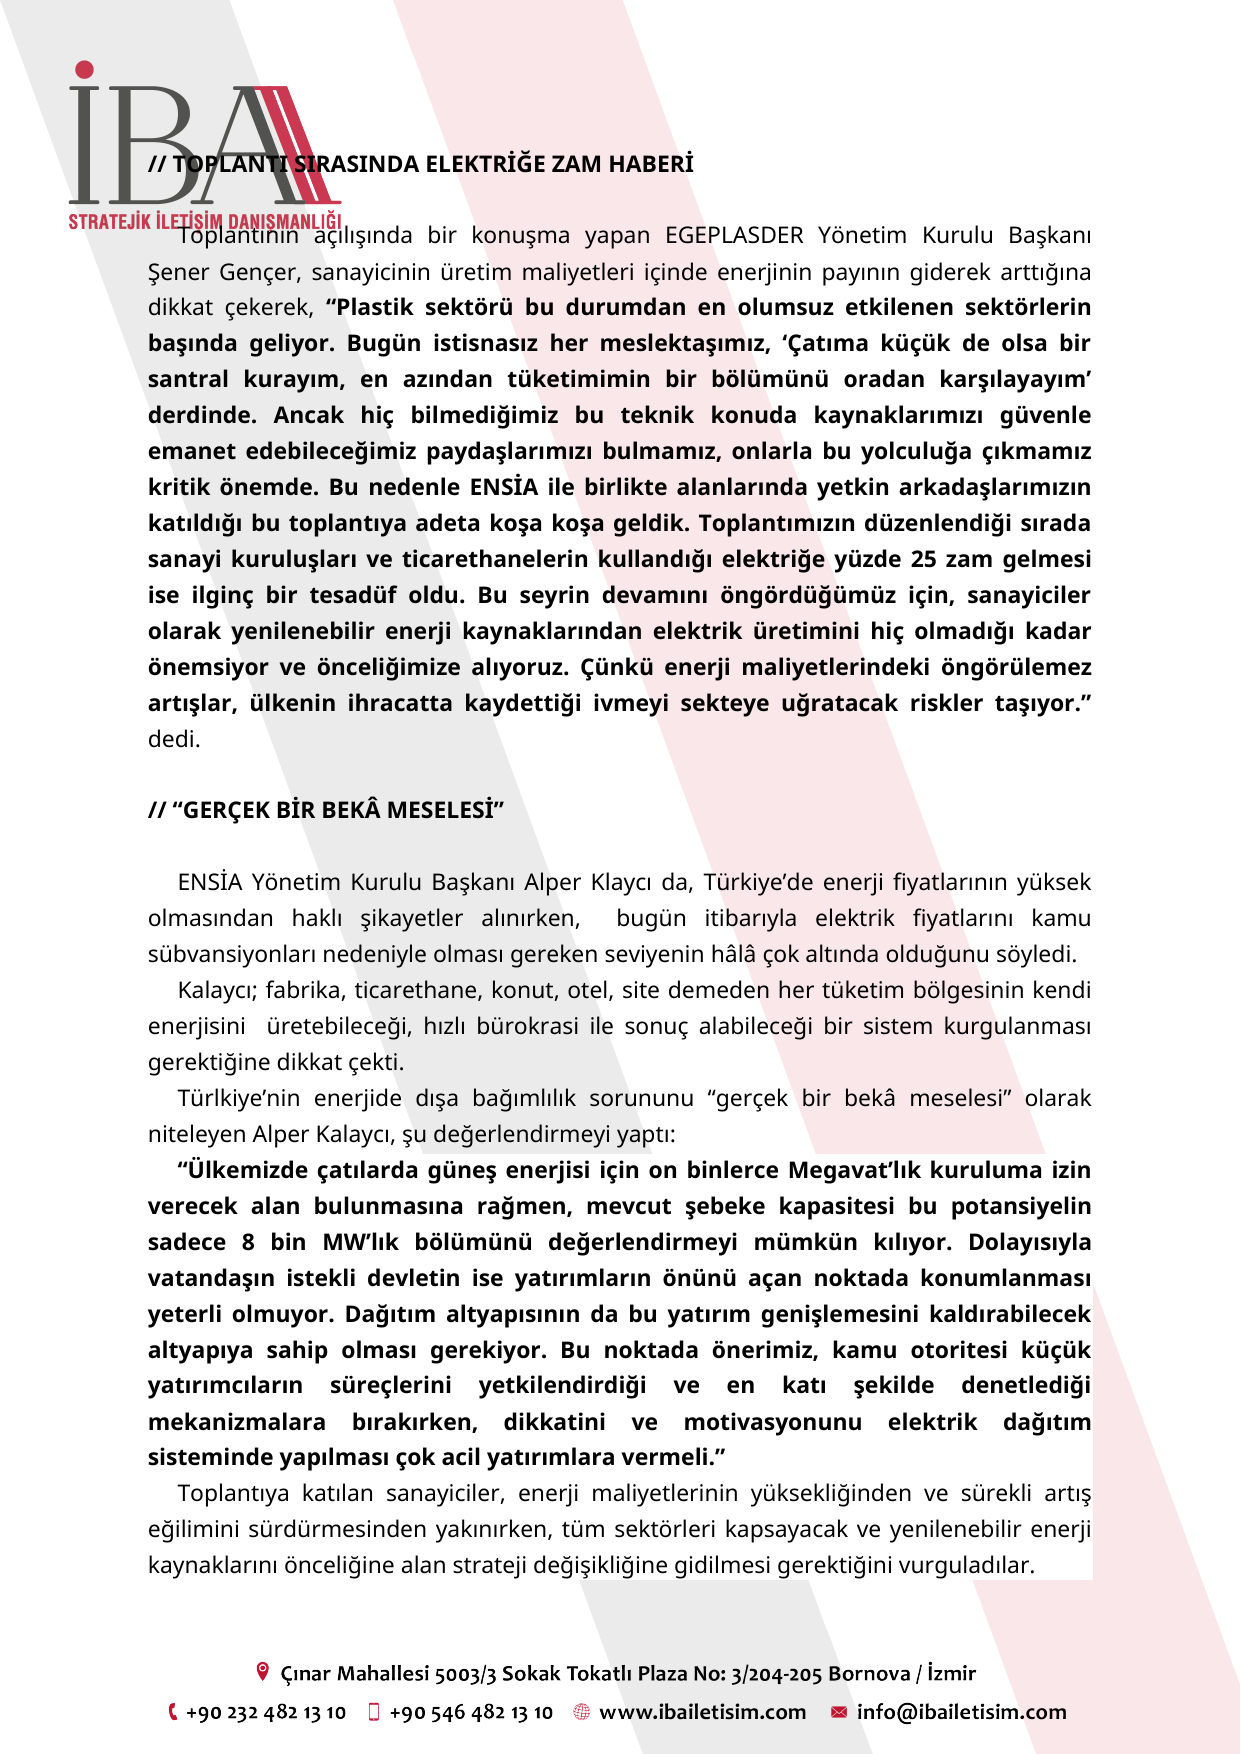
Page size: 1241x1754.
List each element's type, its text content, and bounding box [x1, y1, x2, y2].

text ENSİA Yönetim Kurulu Başkanı Alper Klaycı da, Türkiye’de enerji fiyatlarının yüksek olmasından haklı şikayetler alınırken, bugün itibarıyla elektrik fiyatlarını kamu sübvansiyonları nedeniyle olması gereken seviyenin hâlâ çok altında olduğunu söyledi. [148, 866, 1093, 969]
text // TOPLANTI SIRASINDA ELEKTRİĞE ZAM HABERİ [148, 148, 1093, 179]
text “Ülkemizde çatılarda güneş enerjisi için on binlerce Megavat’lık kuruluma izin verecek alan bulunmasına rağmen, mevcut şebeke kapasitesi bu potansiyelin sadece 8 bin MW’lık bölümünü değerlendirmeyi mümkün kılıyor. Dolayısıyla vatandaşın istekli devletin ise yatırımların önünü açan noktada konumlanması yeterli olmuyor. Dağıtım altyapısının da bu yatırım genişlemesini kaldırabilecek altyapıya sahip olması gerekiyor. Bu noktada önerimiz, kamu otoritesi küçük yatırımcıların süreçlerini yetkilendirdiği ve en katı şekilde denetlediği mekanizmalara bırakırken, dikkatini ve motivasyonunu elektrik dağıtım sisteminde yapılması çok acil yatırımlara vermeli.” [148, 1154, 1093, 1473]
text // “GERÇEK BİR BEKÂ MESELESİ” [148, 794, 1093, 826]
text Toplantının açılışında bir konuşma yapan EGEPLASDER Yönetim Kurulu Başkanı Şener Gençer, sanayicinin üretim maliyetleri içinde enerjinin payının giderek arttığına dikkat çekerek, “Plastik sektörü bu durumdan en olumsuz etkilenen sektörlerin başında geliyor. Bugün istisnasız her meslektaşımız, ‘Çatıma küçük de olsa bir santral kurayım, en azından tüketimimin bir bölümünü oradan karşılayayım’ derdinde. Ancak hiç bilmediğimiz bu teknik konuda kaynaklarımızı güvenle emanet edebileceğimiz paydaşlarımızı bulmamız, onlarla bu yolculuğa çıkmamız kritik önemde. Bu nedenle ENSİA ile birlikte alanlarında yetkin arkadaşlarımızın katıldığı bu toplantıya adeta koşa koşa geldik. Toplantımızın düzenlendiği sırada sanayi kuruluşları ve ticarethanelerin kullandığı elektriğe yüzde 25 zam gelmesi ise ilginç bir tesadüf oldu. Bu seyrin devamını öngördüğümüz için, sanayiciler olarak yenilenebilir enerji kaynaklarından elektrik üretimini hiç olmadığı kadar önemsiyor ve önceliğimize alıyoruz. Çünkü enerji maliyetlerindeki öngörülemez artışlar, ülkenin ihracatta kaydettiği ivmeyi sekteye uğratacak riskler taşıyor.” dedi. [148, 219, 1093, 754]
text Toplantıya katılan sanayiciler, enerji maliyetlerinin yüksekliğinden ve sürekli artış eğilimini sürdürmesinden yakınırken, tüm sektörleri kapsayacak ve yenilenebilir enerji kaynaklarını önceliğine alan strateji değişikliğine gidilmesi gerektiğini vurguladılar. [148, 1477, 1093, 1580]
text Kalaycı; fabrika, ticarethane, konut, otel, site demeden her tüketim bölgesinin kendi enerjisini üretebileceği, hızlı bürokrasi ile sonuç alabileceği bir sistem kurgulanması gerektiğine dikkat çekti. [148, 974, 1093, 1077]
picture [0, 0, 1241, 1754]
text Türlkiye’nin enerjide dışa bağımlılık sorununu “gerçek bir bekâ meselesi” olarak niteleyen Alper Kalaycı, şu değerlendirmeyi yaptı: [148, 1082, 1093, 1149]
